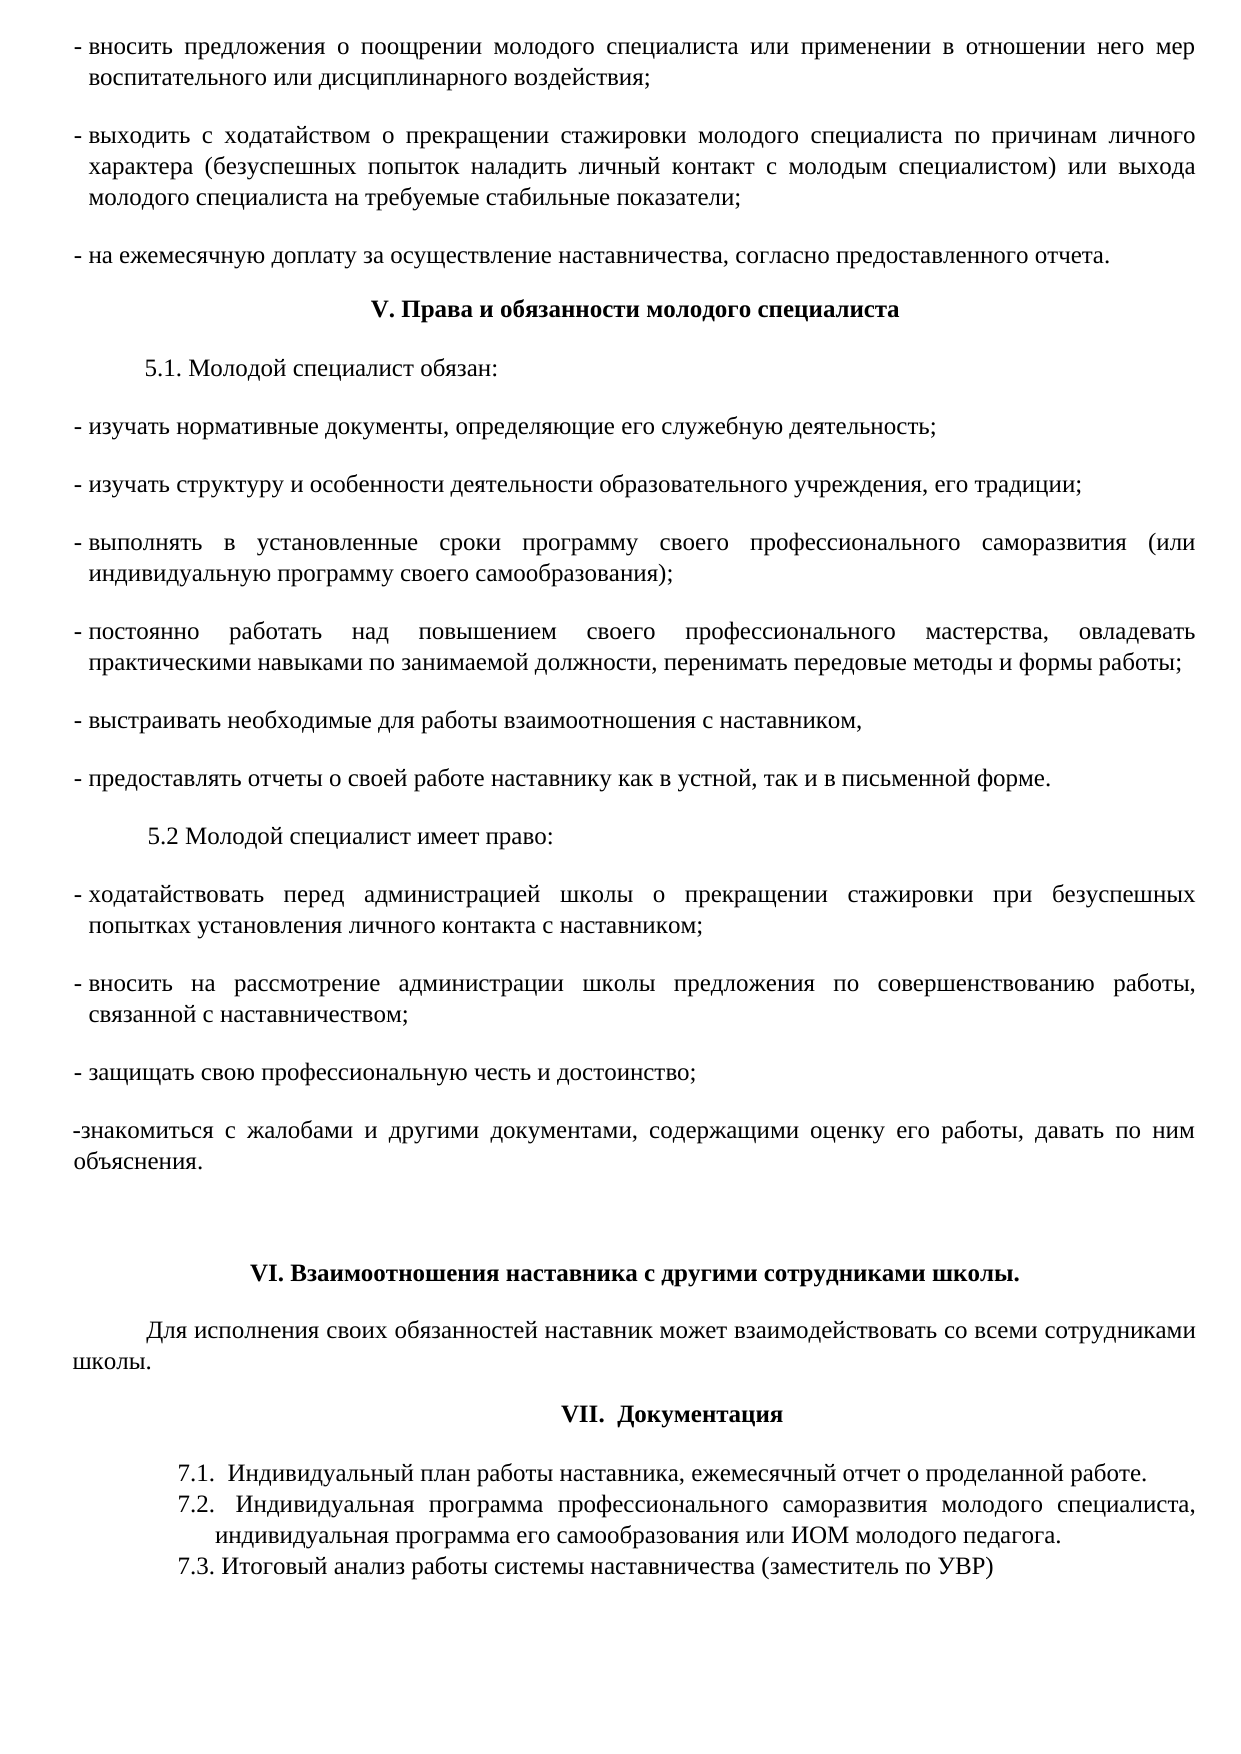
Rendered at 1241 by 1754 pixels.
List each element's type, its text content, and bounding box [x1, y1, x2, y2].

list вносить предложения о поощрении молодого специалиста или применении в отношении него мер воспитательного или дисциплинарного воздействия; [74, 31, 1196, 91]
text VII. Документация [147, 1399, 1196, 1428]
list предоставлять отчеты о своей работе наставнику как в устной, так и в письменной форме. [74, 763, 1196, 792]
list ходатайствовать перед администрацией школы о прекращении стажировки при безуспешных попытках установления личного контакта с наставником; [74, 879, 1196, 939]
list выполнять в установленные сроки программу своего профессионального саморазвития (или индивидуальную программу своего самообразования); [74, 527, 1196, 587]
text VI. Взаимоотношения наставника с другими сотрудниками школы. [147, 1258, 1123, 1286]
list Индивидуальная программа профессионального саморазвития молодого специалиста, индивидуальная программа его самообразования или ИОМ молодого педагога. [177, 1489, 1196, 1549]
list защищать свою профессиональную честь и достоинство; [74, 1057, 1196, 1086]
text -знакомиться с жалобами и другими документами, содержащими оценку его работы, давать по ним объяснения. [72, 1115, 1196, 1175]
list Индивидуальный план работы наставника, ежемесячный отчет о проделанной работе. [177, 1458, 1196, 1487]
list на ежемесячную доплату за осуществление наставничества, согласно предоставленного отчета. [74, 240, 1196, 269]
list постоянно работать над повышением своего профессионального мастерства, овладевать практическими навыками по занимаемой должности, перенимать передовые методы и формы работы; [74, 616, 1196, 676]
list выходить с ходатайством о прекращении стажировки молодого специалиста по причинам личного характера (безуспешных попыток наладить личный контакт с молодым специалистом) или выхода молодого специалиста на требуемые стабильные показатели; [74, 120, 1196, 211]
list вносить на рассмотрение администрации школы предложения по совершенствованию работы, связанной с наставничеством; [74, 968, 1196, 1028]
text 5.2 Молодой специалист имеет право: [147, 821, 1196, 850]
list изучать структуру и особенности деятельности образовательного учреждения, его традиции; [74, 469, 1196, 497]
text 5.1. Молодой специалист обязан: [72, 353, 1196, 381]
list изучать нормативные документы, определяющие его служебную деятельность; [74, 411, 1196, 439]
list выстраивать необходимые для работы взаимоотношения с наставником, [74, 705, 1196, 734]
list Итоговый анализ работы системы наставничества (заместитель по УВР) [177, 1551, 1196, 1580]
text Для исполнения своих обязанностей наставник может взаимодействовать со всеми сотрудниками школы. [72, 1315, 1196, 1375]
text V. Права и обязанности молодого специалиста [74, 294, 1196, 322]
